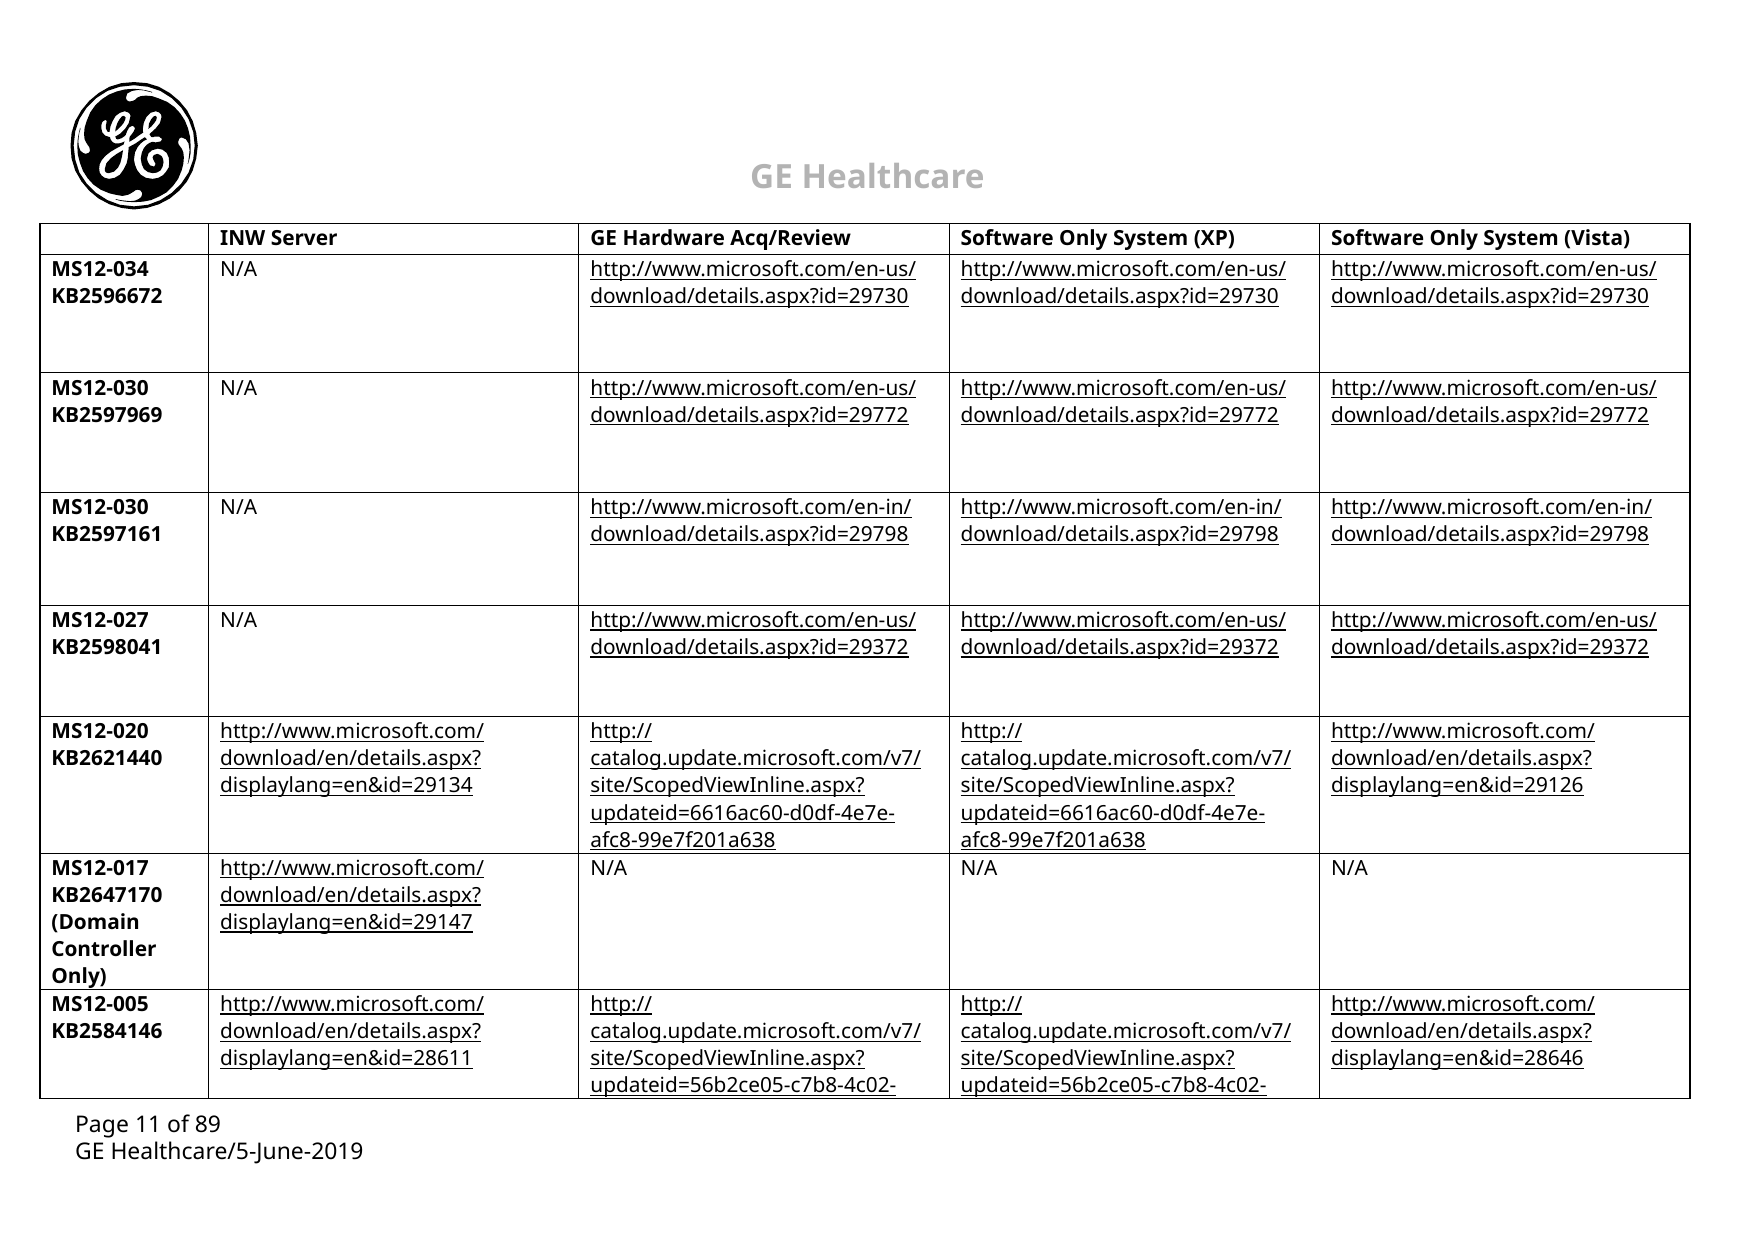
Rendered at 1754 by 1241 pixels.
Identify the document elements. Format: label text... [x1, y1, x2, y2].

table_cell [950, 990, 1319, 1098]
table_cell MS12-027 KB2598041 [41, 606, 208, 716]
table_cell http://www.microsoft.com/en-us/download/details.aspx?id=29372 [950, 606, 1319, 716]
table_cell http://www.microsoft.com/download/en/details.aspx?displaylang=en&id=29126 [1320, 717, 1689, 852]
table_cell http://www.microsoft.com/en-us/download/details.aspx?id=29772 [579, 373, 949, 492]
table_header [41, 224, 208, 254]
table_cell N/A [209, 606, 578, 716]
table_header Software Only System (XP) [950, 224, 1319, 254]
table_header GE Hardware Acq/Review [579, 224, 949, 254]
table_cell MS12-020 KB2621440 [41, 717, 208, 852]
table_cell http://www.microsoft.com/en-us/download/details.aspx?id=29730 [1320, 255, 1689, 372]
table_cell http://www.microsoft.com/en-us/download/details.aspx?id=29730 [579, 255, 949, 372]
table_cell N/A [209, 255, 578, 372]
table_cell N/A [950, 854, 1319, 989]
table_cell http://www.microsoft.com/en-us/download/details.aspx?id=29372 [579, 606, 949, 716]
table_cell http://www.microsoft.com/en-in/download/details.aspx?id=29798 [950, 493, 1319, 604]
table_cell MS12-005 KB2584146 [41, 990, 208, 1098]
table_cell http://www.microsoft.com/en-us/download/details.aspx?id=29372 [1320, 606, 1689, 716]
table_cell N/A [209, 493, 578, 604]
table_cell MS12-030 KB2597969 [41, 373, 208, 492]
table_cell http://www.microsoft.com/en-us/download/details.aspx?id=29730 [950, 255, 1319, 372]
table_cell http://www.microsoft.com/download/en/details.aspx?displaylang=en&id=29134 [209, 717, 578, 852]
table_header INW Server [209, 224, 578, 254]
table_cell MS12-034 KB2596672 [41, 255, 208, 372]
table_cell http://www.microsoft.com/en-in/download/details.aspx?id=29798 [579, 493, 949, 604]
table_cell http://www.microsoft.com/download/en/details.aspx?displaylang=en&id=29147 [209, 854, 578, 989]
table_cell N/A [1320, 854, 1689, 989]
table_cell N/A [579, 854, 949, 989]
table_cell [579, 990, 949, 1098]
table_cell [209, 990, 578, 1098]
table_cell MS12-030 KB2597161 [41, 493, 208, 604]
table_cell N/A [209, 373, 578, 492]
table_cell http://catalog.update.microsoft.com/v7/site/ScopedViewInline.aspx?updateid=6616ac60-d0df-4e7e-afc8-99e7f201a638 [950, 717, 1319, 852]
table_cell http://www.microsoft.com/en-in/download/details.aspx?id=29798 [1320, 493, 1689, 604]
table_cell MS12-017 KB2647170 (Domain Controller Only) [41, 854, 208, 989]
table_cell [1320, 990, 1689, 1098]
table_cell http://www.microsoft.com/en-us/download/details.aspx?id=29772 [950, 373, 1319, 492]
table_header Software Only System (Vista) [1320, 224, 1689, 254]
table_cell http://www.microsoft.com/en-us/download/details.aspx?id=29772 [1320, 373, 1689, 492]
table_cell http://catalog.update.microsoft.com/v7/site/ScopedViewInline.aspx?updateid=6616ac60-d0df-4e7e-afc8-99e7f201a638 [579, 717, 949, 852]
